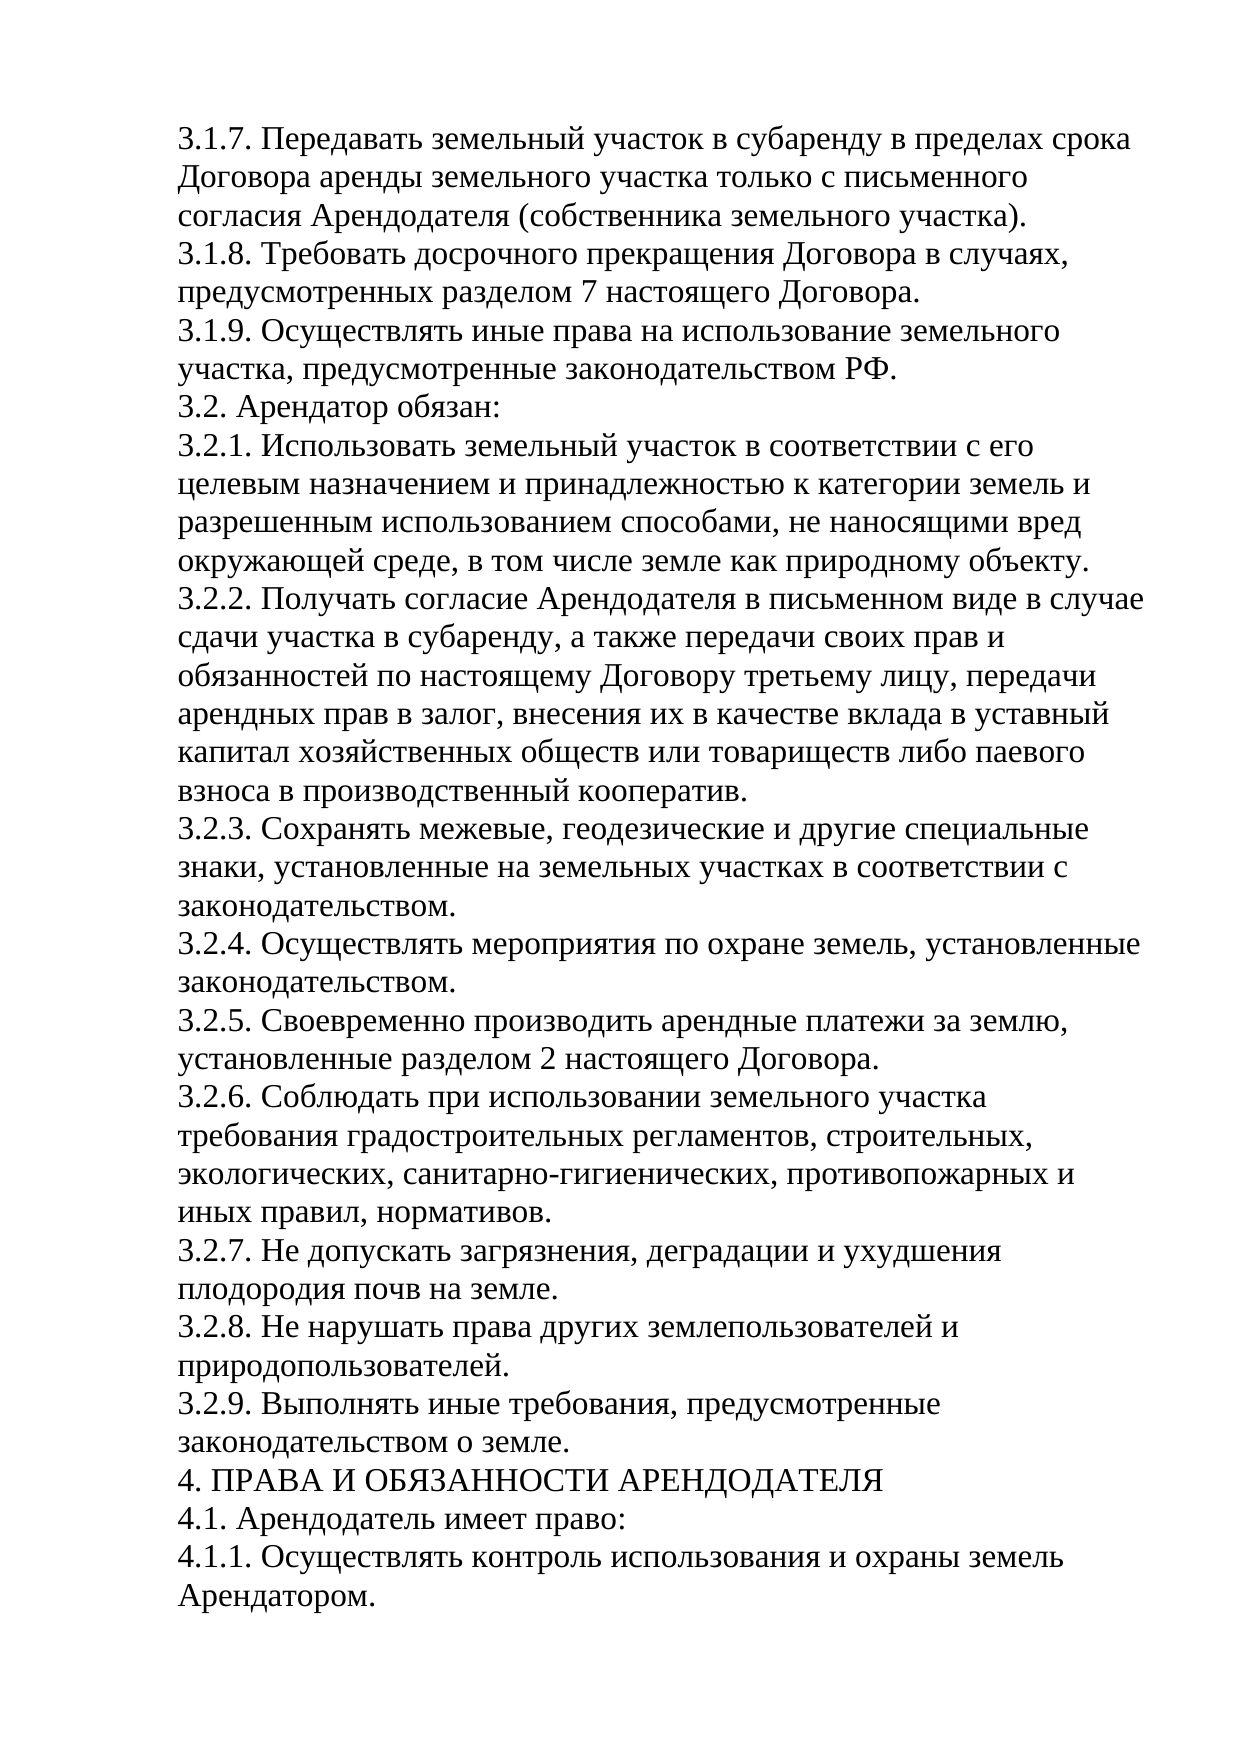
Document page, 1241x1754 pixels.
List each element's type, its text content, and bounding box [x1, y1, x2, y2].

text 3.2.3. Сохранять межевые, геодезические и другие специальные знаки, установленные на земельных участках в соответствии с законодательством. [177, 808, 1152, 923]
text 3.2.6. Соблюдать при использовании земельного участка требования градостроительных регламентов, строительных, экологических, санитарно-гигиенических, противопожарных и иных правил, нормативов. [177, 1076, 1152, 1230]
text 3.2.7. Не допускать загрязнения, деградации и ухудшения плодородия почв на земле. [177, 1230, 1152, 1306]
text 3.2.5. Своевременно производить арендные платежи за землю, установленные разделом 2 настоящего Договора. [177, 1000, 1152, 1076]
text 3.2.8. Не нарушать права других землепользователей и природопользователей. [177, 1306, 1152, 1383]
text 3.2.2. Получать согласие Арендодателя в письменном виде в случае сдачи участка в субаренду, а также передачи своих прав и обязанностей по настоящему Договору третьему лицу, передачи арендных прав в залог, внесения их в качестве вклада в уставный капитал хозяйственных обществ или товариществ либо паевого взноса в производственный кооператив. [177, 578, 1152, 808]
text 3.2. Арендатор обязан: [177, 386, 1152, 425]
text 4. ПРАВА И ОБЯЗАННОСТИ АРЕНДОДАТЕЛЯ [177, 1460, 1152, 1498]
text 3.1.9. Осуществлять иные права на использование земельного участка, предусмотренные законодательством РФ. [177, 310, 1152, 386]
text 3.2.4. Осуществлять мероприятия по охране земель, установленные законодательством. [177, 923, 1152, 1000]
text 3.2.1. Использовать земельный участок в соответствии с его целевым назначением и принадлежностью к категории земель и разрешенным использованием способами, не наносящими вред окружающей среде, в том числе земле как природному объекту. [177, 425, 1152, 578]
text 4.1.1. Осуществлять контроль использования и охраны земель Арендатором. [177, 1536, 1152, 1613]
text 3.1.8. Требовать досрочного прекращения Договора в случаях, предусмотренных разделом 7 настоящего Договора. [177, 233, 1152, 310]
text 4.1. Арендодатель имеет право: [177, 1498, 1152, 1536]
text 3.1.7. Передавать земельный участок в субаренду в пределах срока Договора аренды земельного участка только с письменного согласия Арендодателя (собственника земельного участка). [177, 118, 1152, 233]
text 3.2.9. Выполнять иные требования, предусмотренные законодательством о земле. [177, 1383, 1152, 1460]
